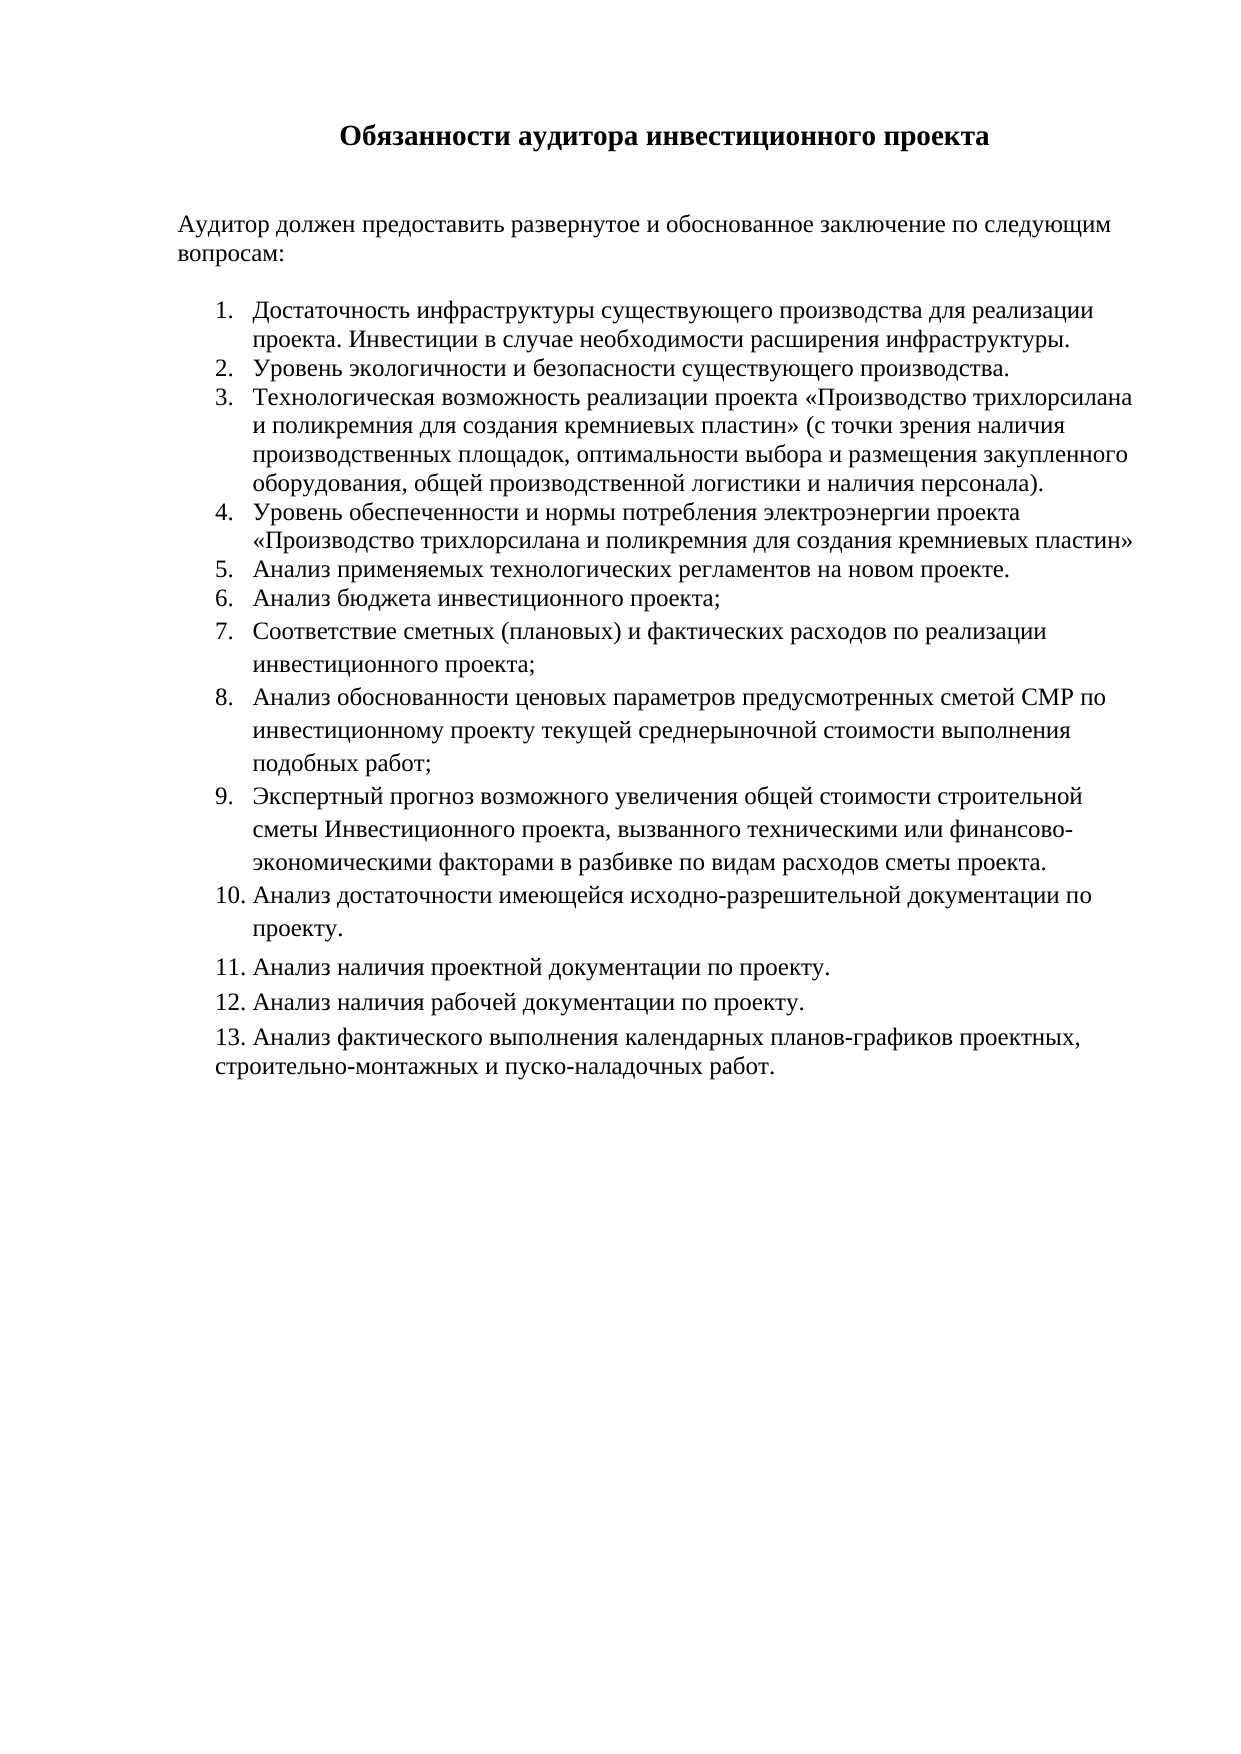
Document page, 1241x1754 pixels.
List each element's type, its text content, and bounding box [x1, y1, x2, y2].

list Соответствие сметных (плановых) и фактических расходов по реализации инвестиционного проекта; [215, 616, 1152, 678]
list Анализ бюджета инвестиционного проекта; [215, 583, 1152, 612]
text 13. Анализ фактического выполнения календарных планов-графиков проектных, строительно-монтажных и пуско-наладочных работ. [215, 1022, 1152, 1080]
text Аудитор должен предоставить развернутое и обоснованное заключение по следующим вопросам: [177, 209, 1152, 267]
list Анализ применяемых технологических регламентов на новом проекте. [215, 554, 1152, 583]
list Анализ обоснованности ценовых параметров предусмотренных сметой СМР по инвестиционному проекту текущей среднерыночной стоимости выполнения подобных работ; [215, 682, 1152, 777]
list Уровень обеспеченности и нормы потребления электроэнергии проекта «Производство трихлорсилана и поликремния для создания кремниевых пластин» [215, 497, 1152, 554]
list Уровень экологичности и безопасности существующего производства. [215, 353, 1152, 382]
list Анализ наличия рабочей документации по проекту. [215, 987, 1152, 1016]
list Анализ достаточности имеющейся исходно-разрешительной документации по проекту. [215, 880, 1152, 942]
text Обязанности аудитора инвестиционного проекта [177, 118, 1152, 152]
list Достаточность инфраструктуры существующего производства для реализации проекта. Инвестиции в случае необходимости расширения инфраструктуры. [215, 295, 1152, 353]
list Анализ наличия проектной документации по проекту. [215, 952, 1152, 981]
list Экспертный прогноз возможного увеличения общей стоимости строительной сметы Инвестиционного проекта, вызванного техническими или финансово-экономическими факторами в разбивке по видам расходов сметы проекта. [215, 781, 1152, 876]
list Технологическая возможность реализации проекта «Производство трихлорсилана и поликремния для создания кремниевых пластин» (с точки зрения наличия производственных площадок, оптимальности выбора и размещения закупленного оборудования, общей производственной логистики и наличия персонала). [215, 382, 1152, 497]
